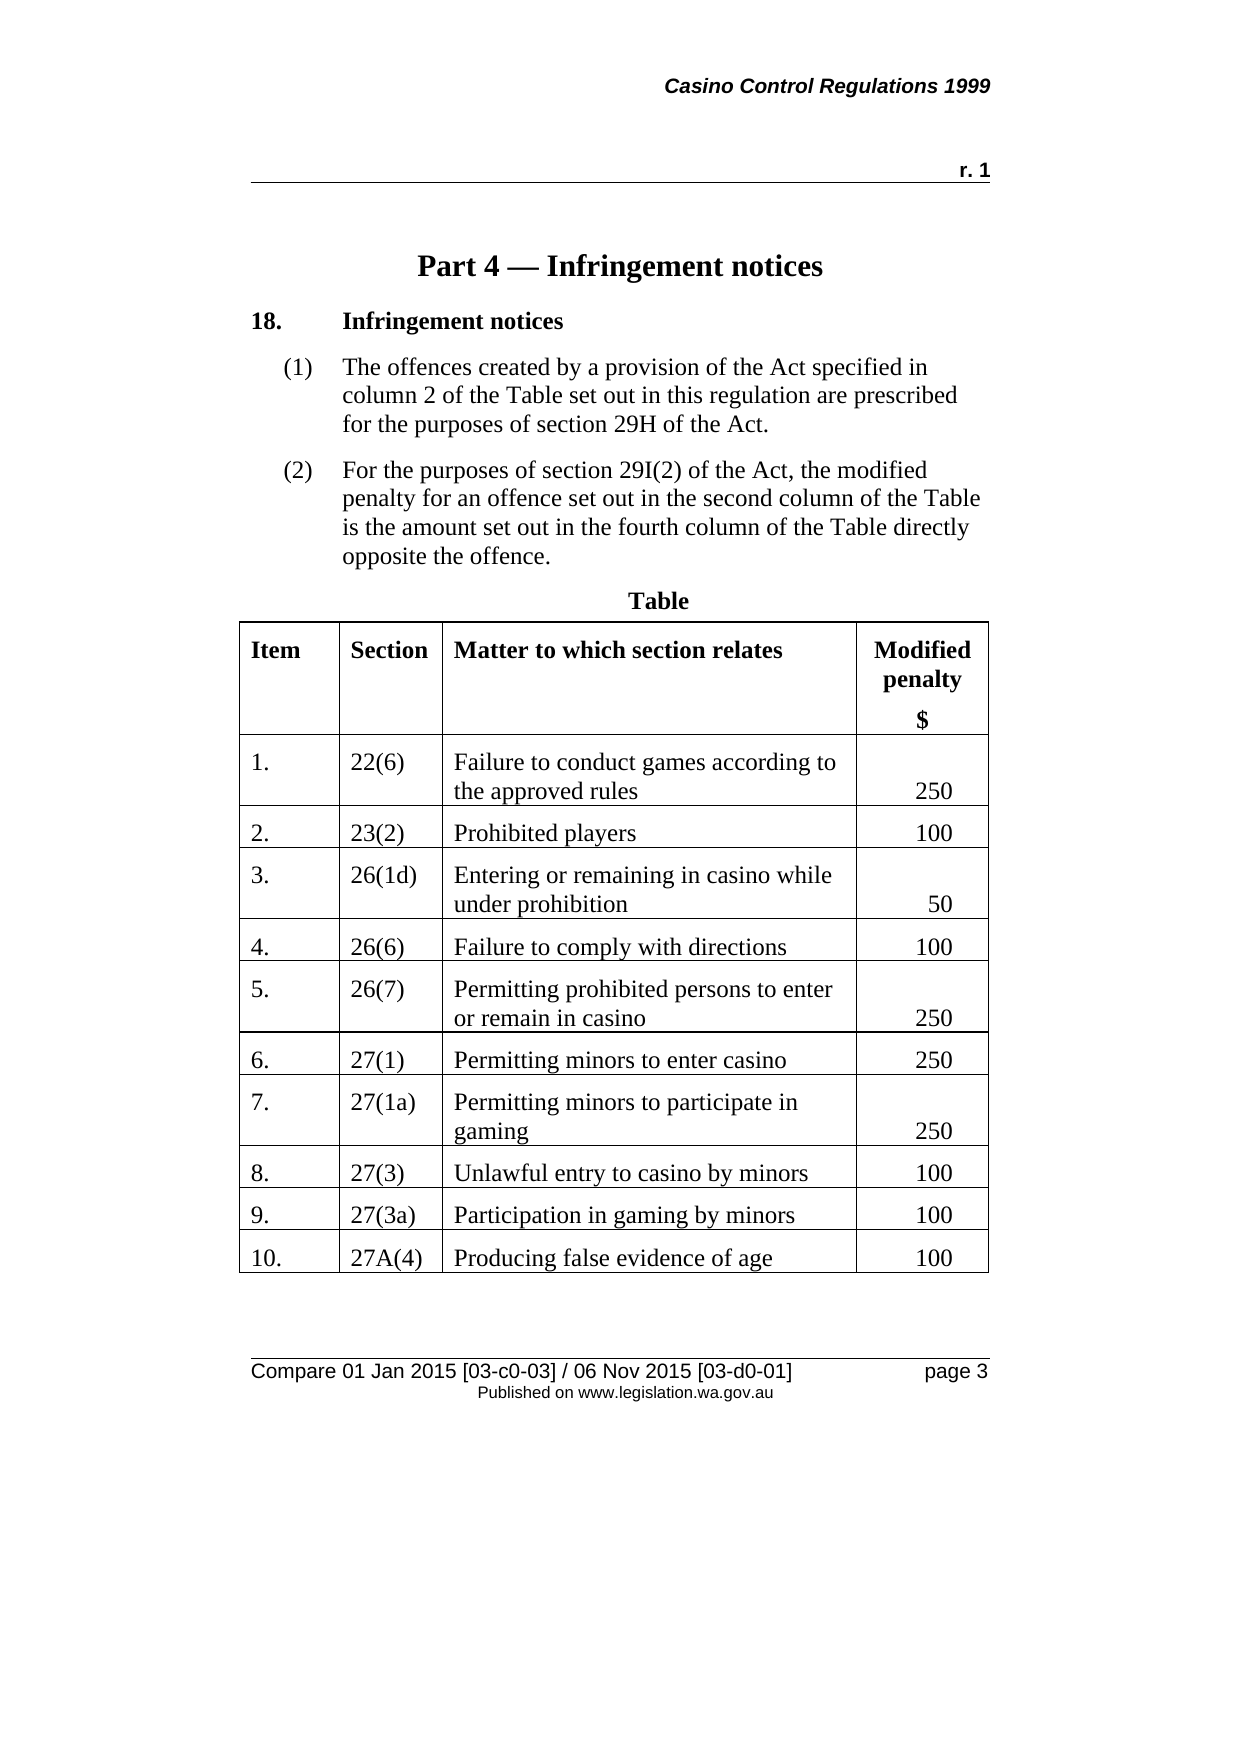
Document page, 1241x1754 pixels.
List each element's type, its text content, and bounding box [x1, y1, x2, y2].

table_cell 250 [857, 1033, 988, 1074]
table_cell 1. [240, 735, 339, 805]
table_cell 9. [240, 1188, 339, 1229]
table_cell 100 [857, 919, 988, 960]
table_cell 250 [857, 735, 988, 805]
table_cell Permitting minors to participate in gaming [443, 1075, 856, 1145]
table_cell 10. [240, 1230, 339, 1272]
table_cell 6. [240, 1033, 339, 1074]
table_header Matter to which section relates [443, 623, 856, 734]
table_cell 27(3) [340, 1146, 442, 1187]
table_cell 50 [857, 848, 988, 918]
table_cell 7. [240, 1075, 339, 1145]
table_cell 250 [857, 1075, 988, 1145]
table_cell 26(1d) [340, 848, 442, 918]
table_cell Permitting prohibited persons to enter or remain in casino [443, 961, 856, 1031]
table_cell 100 [857, 1188, 988, 1229]
table_cell 3. [240, 848, 339, 918]
table_cell 22(6) [340, 735, 442, 805]
text (2) For the purposes of section 29I(2) of the Act, the modified penalty for an offence set out in the second column of the Table is the amount set out in the fourth column of the Table directly opposite the offence. [251, 455, 990, 570]
table_cell 100 [857, 1146, 988, 1187]
table_cell 26(6) [340, 919, 442, 960]
table_cell 250 [857, 961, 988, 1031]
table_cell Producing false evidence of age [443, 1230, 856, 1272]
table_cell 100 [857, 1230, 988, 1272]
table_cell Prohibited players [443, 806, 856, 847]
table_cell 27(1) [340, 1033, 442, 1074]
table_cell 2. [240, 806, 339, 847]
table_cell Permitting minors to enter casino [443, 1033, 856, 1074]
table_cell 26(7) [340, 961, 442, 1031]
table_cell 100 [857, 806, 988, 847]
table_header Section [340, 623, 442, 734]
table_cell Participation in gaming by minors [443, 1188, 856, 1229]
table_cell Failure to comply with directions [443, 919, 856, 960]
table_cell 23(2) [340, 806, 442, 847]
table_cell 27A(4) [340, 1230, 442, 1272]
table_cell 27(1a) [340, 1075, 442, 1145]
subtitle 18. Infringement notices [251, 306, 990, 335]
table_cell 5. [240, 961, 339, 1031]
table_cell 8. [240, 1146, 339, 1187]
table_cell 4. [240, 919, 339, 960]
table_cell 27(3a) [340, 1188, 442, 1229]
table_cell Unlawful entry to casino by minors [443, 1146, 856, 1187]
table_cell Failure to conduct games according to the approved rules [443, 735, 856, 805]
table_header Item [240, 623, 339, 734]
text (1) The offences created by a provision of the Act specified in column 2 of the Table set out in this regulation are prescribed for the purposes of section 29H of the Act. [251, 352, 990, 438]
table_cell Entering or remaining in casino while under prohibition [443, 848, 856, 918]
subtitle Part 4 — Infringement notices [251, 247, 990, 283]
subtitle Table [342, 586, 975, 615]
table_header Modified penalty $ [857, 623, 988, 734]
